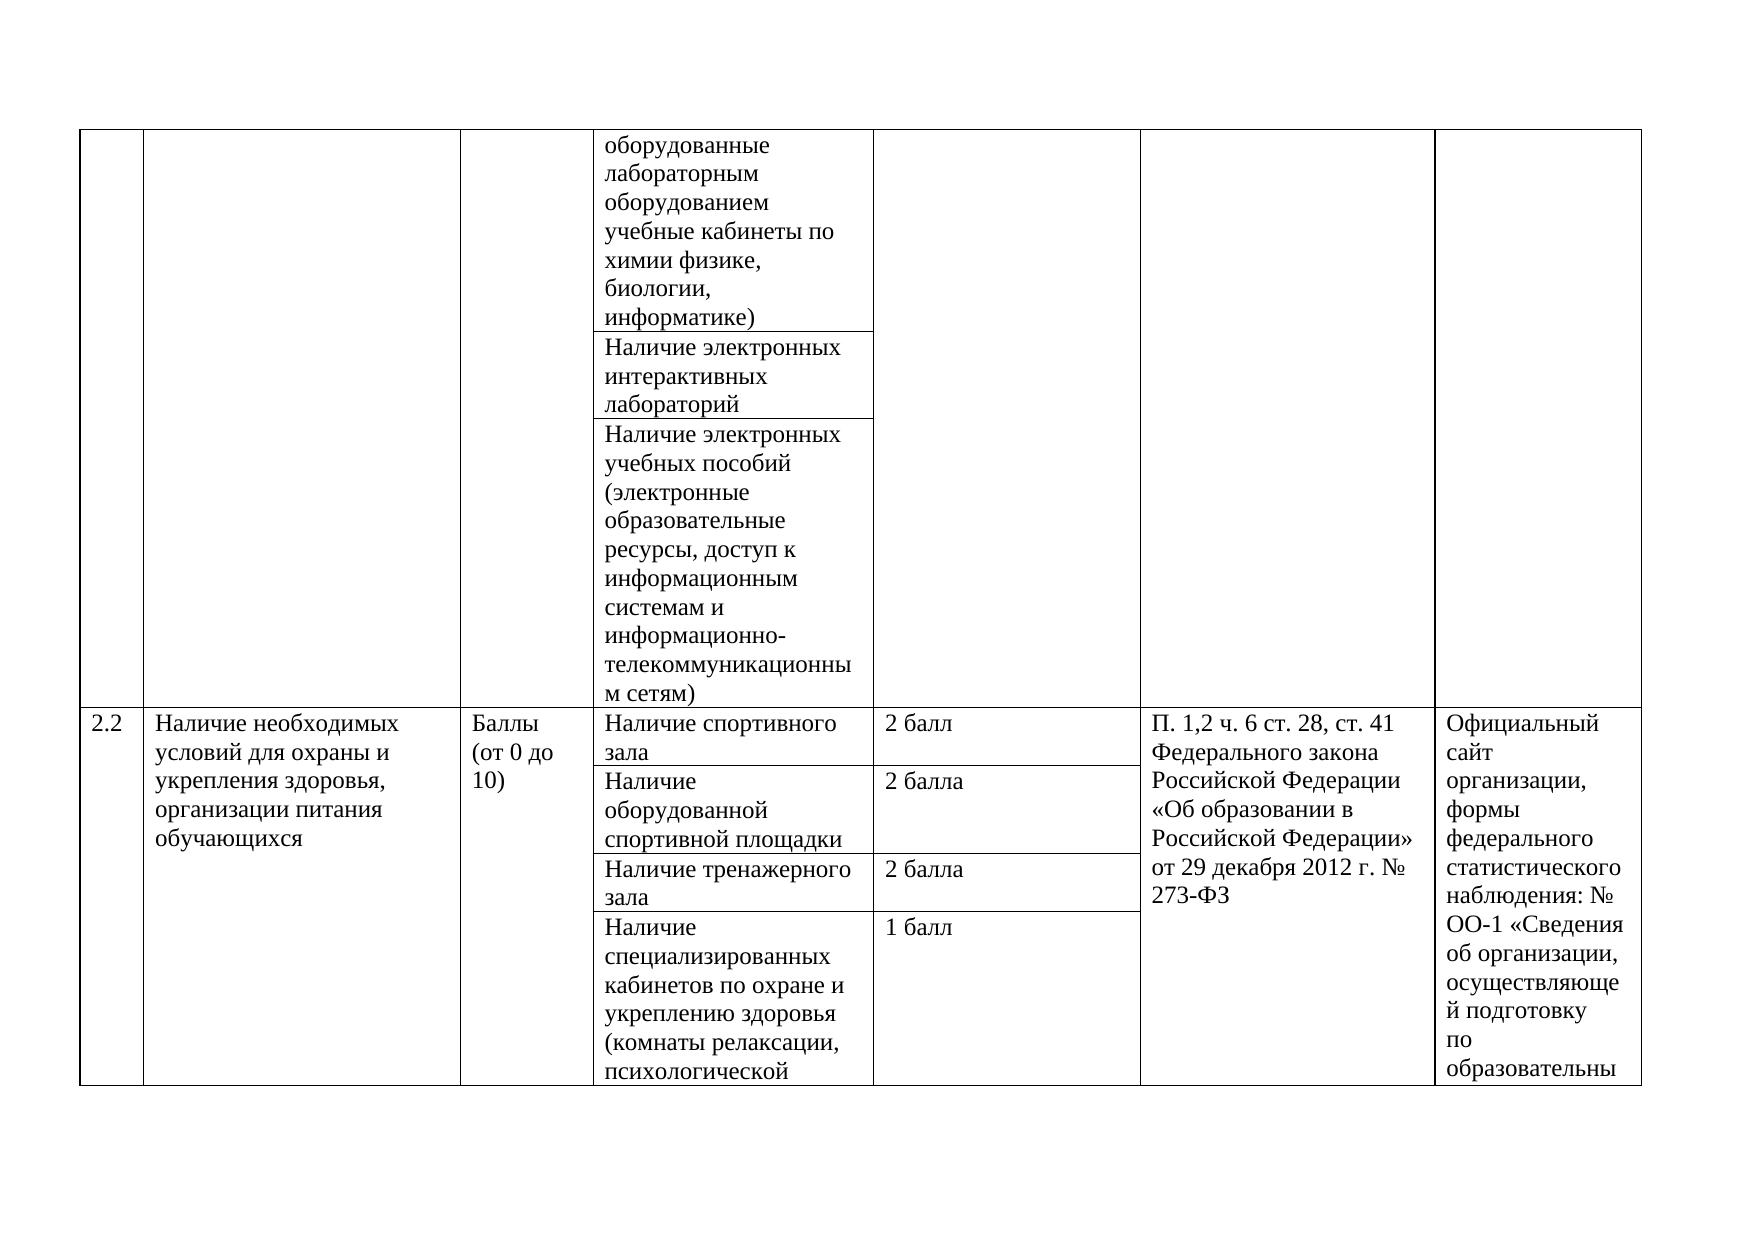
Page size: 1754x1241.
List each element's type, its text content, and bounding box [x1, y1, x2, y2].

table_cell 2 балла [874, 766, 1140, 853]
table_cell Официальный сайт организации, формы федерального статистического наблюдения: № ОО-1 «Сведения об организации, осуществляющей подготовку по образовательным программам начального общего, основного общего, среднего общего образования»/ контент-анализ официального сайта образовательных организаций, форм ФСН [1436, 708, 1641, 1085]
table_cell Наличие тренажерного зала [594, 854, 873, 911]
table_cell 2.2 [81, 708, 143, 1085]
table_cell 2 балл [874, 708, 1140, 765]
table_cell 2 балла [874, 854, 1140, 911]
table_cell Наличие оборудованной спортивной площадки [594, 766, 873, 853]
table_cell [594, 130, 873, 331]
table_cell Баллы (от 0 до 10) [461, 708, 593, 1085]
table_cell Наличие электронных учебных пособий (электронные образовательные ресурсы, доступ к информационным системам и информационно-телекоммуникационным сетям) [594, 419, 873, 707]
table_cell 1 балл [874, 912, 1140, 1085]
table_cell Наличие спортивного зала [594, 708, 873, 765]
table_cell Наличие необходимых условий для охраны и укрепления здоровья, организации питания обучающихся [144, 708, 460, 1085]
table_cell Наличие электронных интерактивных лабораторий [594, 332, 873, 418]
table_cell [594, 912, 873, 1085]
table_cell П. 1,2 ч. 6 ст. 28, ст. 41 Федерального закона Российской Федерации «Об образовании в Российской Федерации» от 29 декабря 2012 г. № 273-ФЗ [1141, 708, 1434, 1085]
